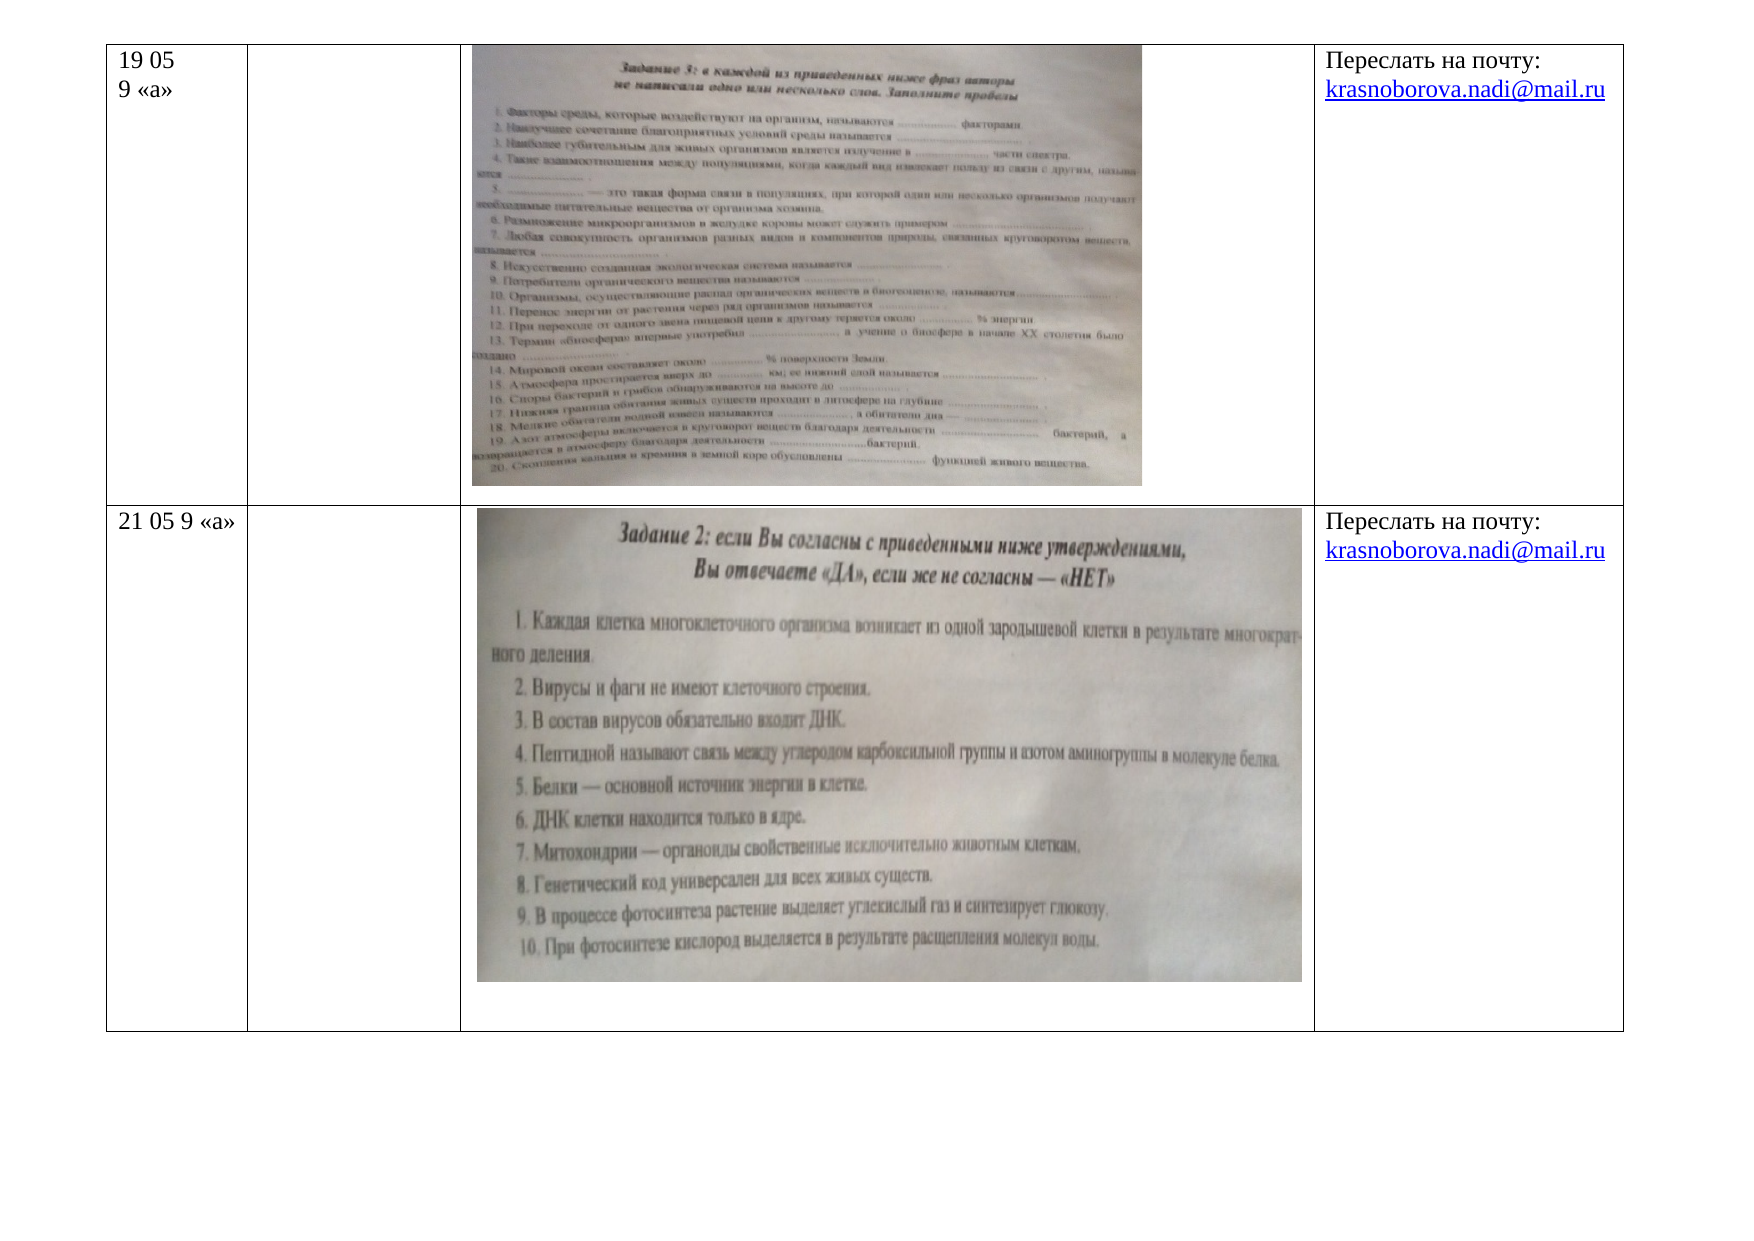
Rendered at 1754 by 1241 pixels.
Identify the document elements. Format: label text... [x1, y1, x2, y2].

table_cell 19 05 9 «а» [107, 45, 247, 505]
table_cell 21 05 9 «а» [107, 506, 247, 1031]
table_cell [248, 506, 460, 1031]
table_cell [1315, 45, 1623, 505]
table_cell [248, 45, 460, 505]
picture [472, 45, 1143, 486]
picture [477, 508, 1302, 982]
table_cell Переслать на почту: krasnoborova.nadi@mail.ru [1315, 506, 1623, 1031]
table_cell [461, 506, 1314, 1031]
table_cell [461, 45, 1314, 505]
